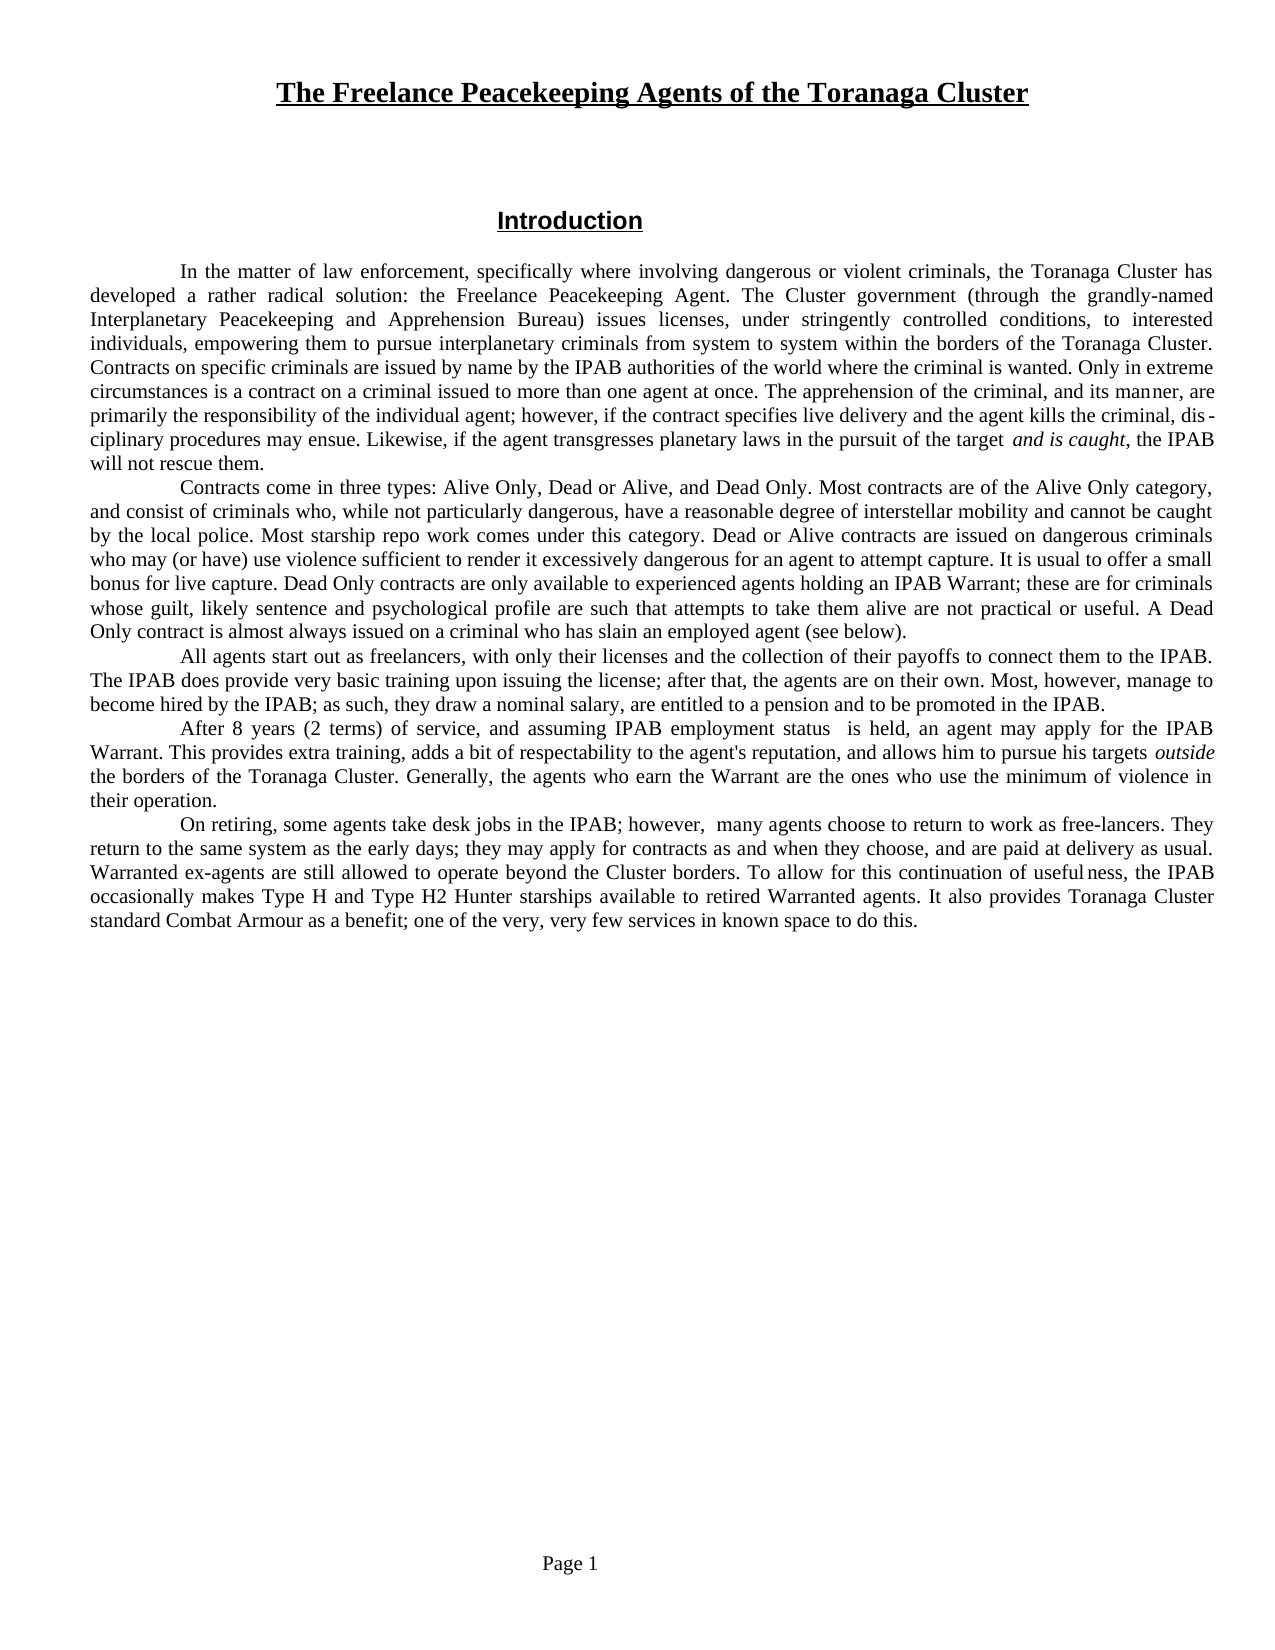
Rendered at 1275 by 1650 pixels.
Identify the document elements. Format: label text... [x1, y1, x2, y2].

text After 8 years (2 terms) of service, and assuming IPAB employment status is held, an agent may apply for the IPAB Warrant. This provides extra training, adds a bit of respectability to the agent's reputation, and allows him to pursue his targets outside the borders of the Toranaga Cluster. Generally, the agents who earn the Warrant are the ones who use the minimum of violence in their operation. [90, 716, 1215, 812]
text In the matter of law enforcement, specifically where involving dangerous or violent criminals, the Toranaga Cluster has developed a rather radical solution: the Freelance Peacekeeping Agent. The Cluster government (through the grandly-named Interplanetary Peacekeeping and Apprehension Bureau) issues licenses, under stringently controlled conditions, to interested individuals, empowering them to pursue interplanetary criminals from system to system within the borders of the Toranaga Cluster. Contracts on specific criminals are issued by name by the IPAB authorities of the world where the criminal is wanted. Only in extreme circumstances is a contract on a criminal issued to more than one agent at once. The apprehension of the criminal, and its manner, are primarily the responsibility of the individual agent; however, if the contract specifies live delivery and the agent kills the criminal, disciplinary procedures may ensue. Likewise, if the agent transgresses planetary laws in the pursuit of the target and is caught, the IPAB will not rescue them. [90, 258, 1215, 475]
text Contracts come in three types: Alive Only, Dead or Alive, and Dead Only. Most contracts are of the Alive Only category, and consist of criminals who, while not particularly dangerous, have a reasonable degree of interstellar mobility and cannot be caught by the local police. Most starship repo work comes under this category. Dead or Alive contracts are issued on dangerous criminals who may (or have) use violence sufficient to render it excessively dangerous for an agent to attempt capture. It is usual to offer a small bonus for live capture. Dead Only contracts are only available to experienced agents holding an IPAB Warrant; these are for criminals whose guilt, likely sentence and psychological profile are such that attempts to take them alive are not practical or useful. A Dead Only contract is almost always issued on a criminal who has slain an employed agent (see below). [90, 475, 1215, 643]
text All agents start out as freelancers, with only their licenses and the collection of their payoffs to connect them to the IPAB. The IPAB does provide very basic training upon issuing the license; after that, the agents are on their own. Most, however, manage to become hired by the IPAB; as such, they draw a nominal salary, are entitled to a pension and to be promoted in the IPAB. [90, 643, 1215, 716]
text On retiring, some agents take desk jobs in the IPAB; however, many agents choose to return to work as free-lancers. They return to the same system as the early days; they may apply for contracts as and when they choose, and are paid at delivery as usual. Warranted ex-agents are still allowed to operate beyond the Cluster borders. To allow for this continuation of usefulness, the IPAB occasionally makes Type H and Type H2 Hunter starships available to retired Warranted agents. It also provides Toranaga Cluster standard Combat Armour as a benefit; one of the very, very few services in known space to do this. [90, 812, 1215, 932]
subtitle Introduction [90, 206, 1050, 234]
